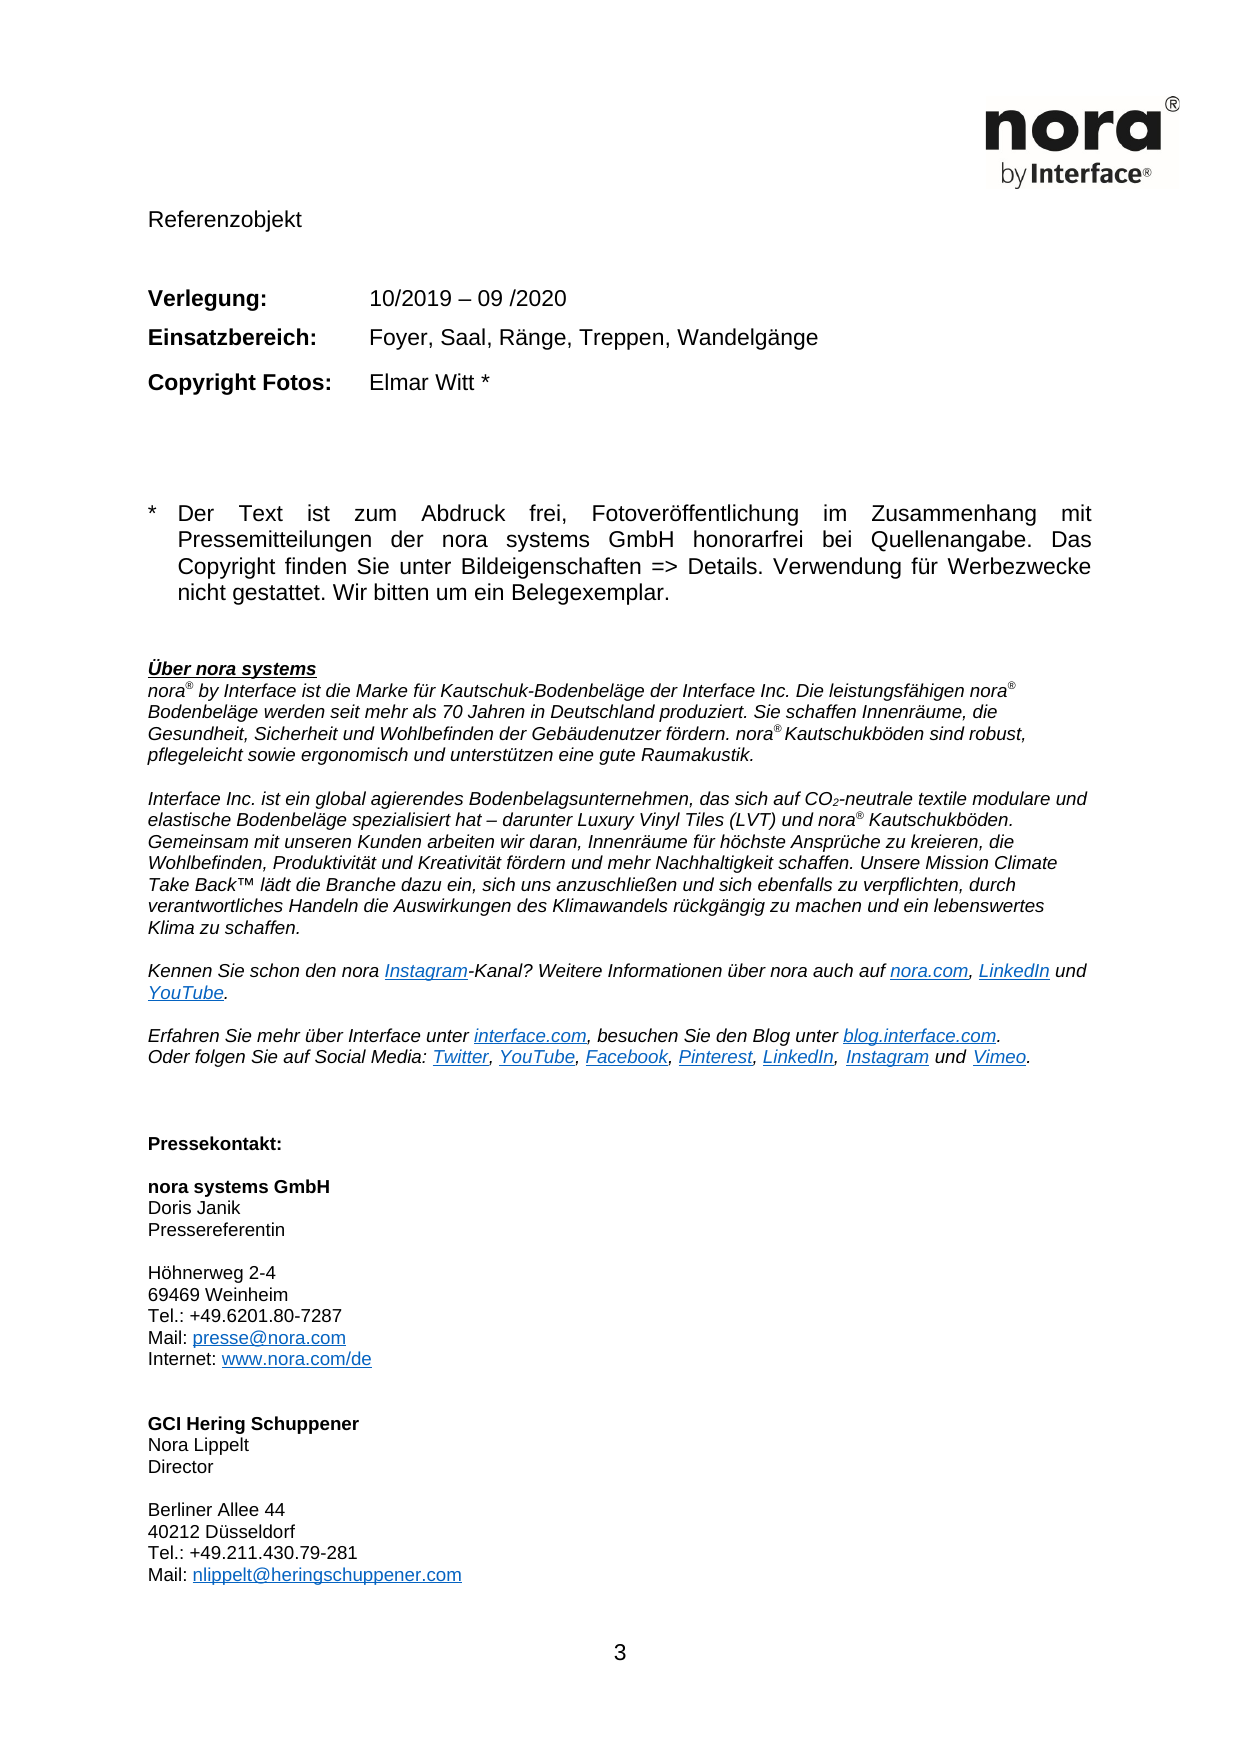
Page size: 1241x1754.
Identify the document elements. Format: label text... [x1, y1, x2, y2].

text Oder folgen Sie auf Social Media: Twitter, YouTube, Facebook, Pinterest, LinkedIn, Instagram und Vimeo. [148, 1046, 1093, 1068]
text Doris Janik [148, 1197, 1093, 1219]
picture [985, 96, 1180, 189]
text nora systems GmbH [148, 1176, 1093, 1197]
text Pressekontakt: [148, 1132, 1093, 1154]
text Berliner Allee 44 [148, 1499, 1093, 1521]
text Kennen Sie schon den nora Instagram-Kanal? Weitere Informationen über nora auch auf nora.com, LinkedIn und YouTube. [148, 960, 1093, 1003]
text 40212 Düsseldorf [148, 1521, 1093, 1542]
text Tel.: +49.6201.80-7287 Mail: presse@nora.com Internet: www.nora.com/de [148, 1305, 1093, 1369]
text Erfahren Sie mehr über Interface unter interface.com, besuchen Sie den Blog unter blog.interface.com. [148, 1024, 1093, 1046]
text Über nora systems [148, 658, 1093, 679]
text Director [148, 1456, 1093, 1477]
text Interface Inc. ist ein global agierendes Bodenbelagsunternehmen, das sich auf CO2-neutrale textile modulare und elastische Bodenbeläge spezialisiert hat – darunter Luxury Vinyl Tiles (LVT) und nora® Kautschukböden. Gemeinsam mit unseren Kunden arbeiten wir daran, Innenräume für höchste Ansprüche zu kreieren, die Wohlbefinden, Produktivität und Kreativität fördern und mehr Nachhaltigkeit schaffen. Unsere Mission Climate Take Back™ lädt die Branche dazu ein, sich uns anzuschließen und sich ebenfalls zu verpflichten, durch verantwortliches Handeln die Auswirkungen des Klimawandels rückgängig zu machen und ein lebenswertes Klima zu schaffen. [148, 787, 1093, 938]
text nora® by Interface ist die Marke für Kautschuk-Bodenbeläge der Interface Inc. Die leistungsfähigen nora® Bodenbeläge werden seit mehr als 70 Jahren in Deutschland produziert. Sie schaffen Innenräume, die Gesundheit, Sicherheit und Wohlbefinden der Gebäudenutzer fördern. nora® Kautschukböden sind robust, pflegeleicht sowie ergonomisch und unterstützen eine gute Raumakustik. [148, 679, 1093, 766]
text Copyright Fotos: Elmar Witt * [148, 362, 1093, 396]
text GCI Hering Schuppener [148, 1413, 1093, 1434]
text Einsatzbereich: Foyer, Saal, Ränge, Treppen, Wandelgänge [148, 323, 1093, 350]
text * Der Text ist zum Abdruck frei, Fotoveröffentlichung im Zusammenhang mit Pressemitteilungen der nora systems GmbH honorarfrei bei Quellenangabe. Das Copyright finden Sie unter Bildeigenschaften => Details. Verwendung für Werbezwecke nicht gestattet. Wir bitten um ein Belegexemplar. [148, 500, 1093, 605]
text Mail: nlippelt@heringschuppener.com [148, 1564, 1093, 1585]
text Tel.: +49.211.430.79-281 [148, 1542, 1093, 1564]
text Pressereferentin [148, 1219, 1093, 1240]
text Verlegung: 10/2019 – 09 /2020 [148, 285, 1093, 311]
text Höhnerweg 2-4 69469 Weinheim [148, 1262, 1093, 1305]
text Nora Lippelt [148, 1434, 1093, 1456]
